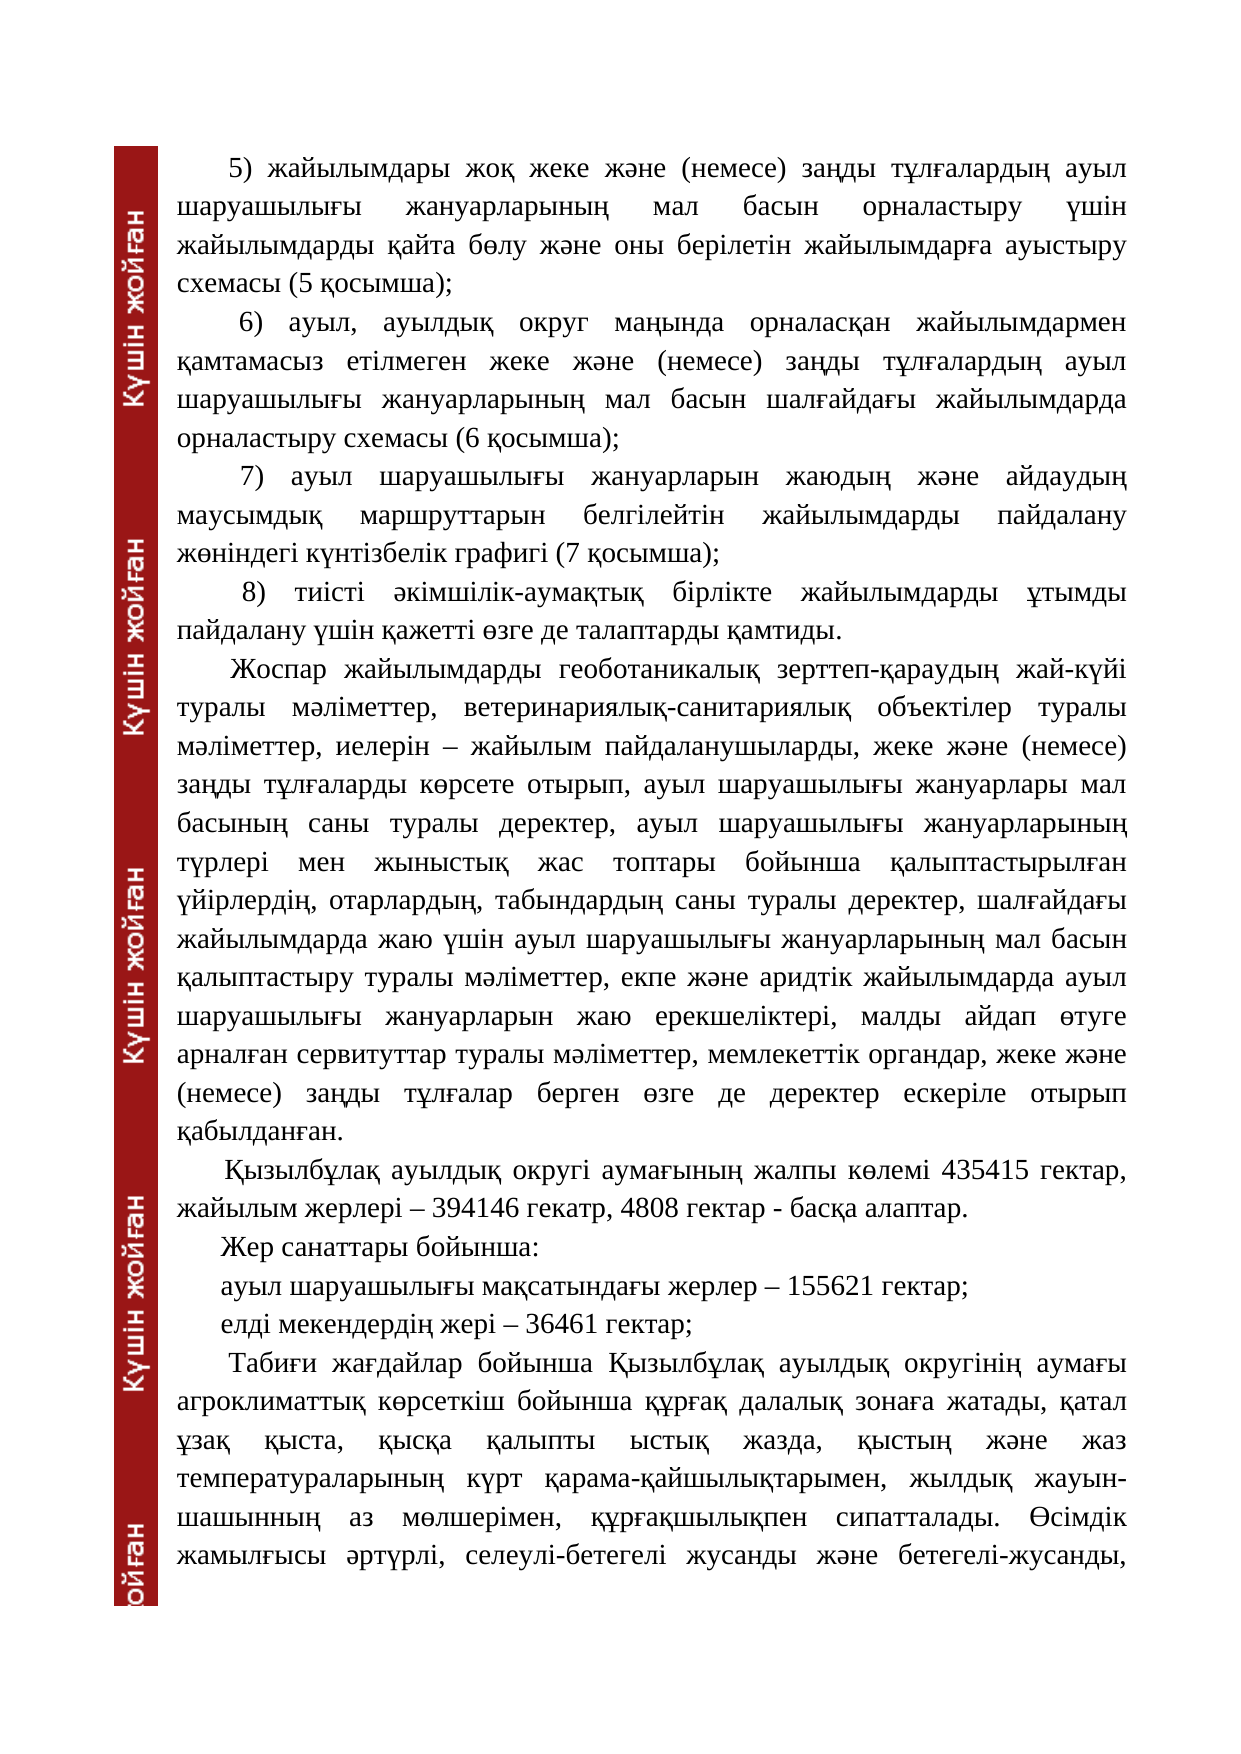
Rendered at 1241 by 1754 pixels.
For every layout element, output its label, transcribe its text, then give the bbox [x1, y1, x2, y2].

picture [114, 146, 158, 150]
picture [114, 1571, 158, 1606]
picture [114, 1301, 158, 1306]
picture [114, 453, 158, 458]
picture [114, 569, 158, 574]
text Жер санаттары бойынша: [112, 1229, 1128, 1263]
text 6) ауыл, ауылдық округ маңында орналасқан жайылымдармен қамтамасыз етілмеген жеке және (немесе) заңды тұлғалардың ауыл шаруашылығы жануарларының мал басын шалғайдағы жайылымдарда орналастыру схемасы (6 қосымша); [112, 304, 1128, 453]
text 5) жайылымдары жоқ жеке және (немесе) заңды тұлғалардың ауыл шаруашылығы жануарларының мал басын орналастыру үшін жайылымдарды қайта бөлу және оны берілетін жайылымдарға ауыстыру схемасы (5 қосымша); [112, 150, 1128, 299]
picture [114, 299, 158, 304]
picture [114, 1263, 158, 1268]
picture [114, 646, 158, 651]
picture [114, 1224, 158, 1229]
text елді мекендердің жері – 36461 гектар; [112, 1306, 1128, 1340]
picture [114, 1340, 158, 1345]
text ауыл шаруашылығы мақсатындағы жерлер – 155621 гектар; [112, 1268, 1128, 1301]
text Қызылбұлақ ауылдық округі аумағының жалпы көлемі 435415 гектар, жайылым жерлері – 394146 гекатр, 4808 гектар - басқа алаптар. [112, 1152, 1128, 1224]
text 8) тиісті әкімшілік-аумақтық бірлікте жайылымдарды ұтымды пайдалану үшін қажетті өзге де талаптарды қамтиды. [112, 574, 1128, 646]
text 7) ауыл шаруашылығы жануарларын жаюдың және айдаудың маусымдық маршруттарын белгілейтін жайылымдарды пайдалану жөніндегі күнтізбелік графигі (7 қосымша); [112, 458, 1128, 569]
picture [114, 1147, 158, 1152]
text Жоспар жайылымдарды геоботаникалық зерттеп-қараудың жай-күйі туралы мәліметтер, ветеринариялық-санитариялық объектілер туралы мәліметтер, иелерін – жайылым пайдаланушыларды, жеке және (немесе) заңды тұлғаларды көрсете отырып, ауыл шаруашылығы жануарлары мал басының саны туралы деректер, ауыл шаруашылығы жануарларының түрлері мен жыныстық жас топтары бойынша қалыптастырылған үйірлердің, отарлардың, табындардың саны туралы деректер, шалғайдағы жайылымдарда жаю үшін ауыл шаруашылығы жануарларының мал басын қалыптастыру туралы мәліметтер, екпе және аридтік жайылымдарда ауыл шаруашылығы жануарларын жаю ерекшеліктері, малды айдап өтуге арналған сервитуттар туралы мәліметтер, мемлекеттік органдар, жеке және (немесе) заңды тұлғалар берген өзге де деректер ескеріле отырып қабылданған. [112, 651, 1128, 1147]
